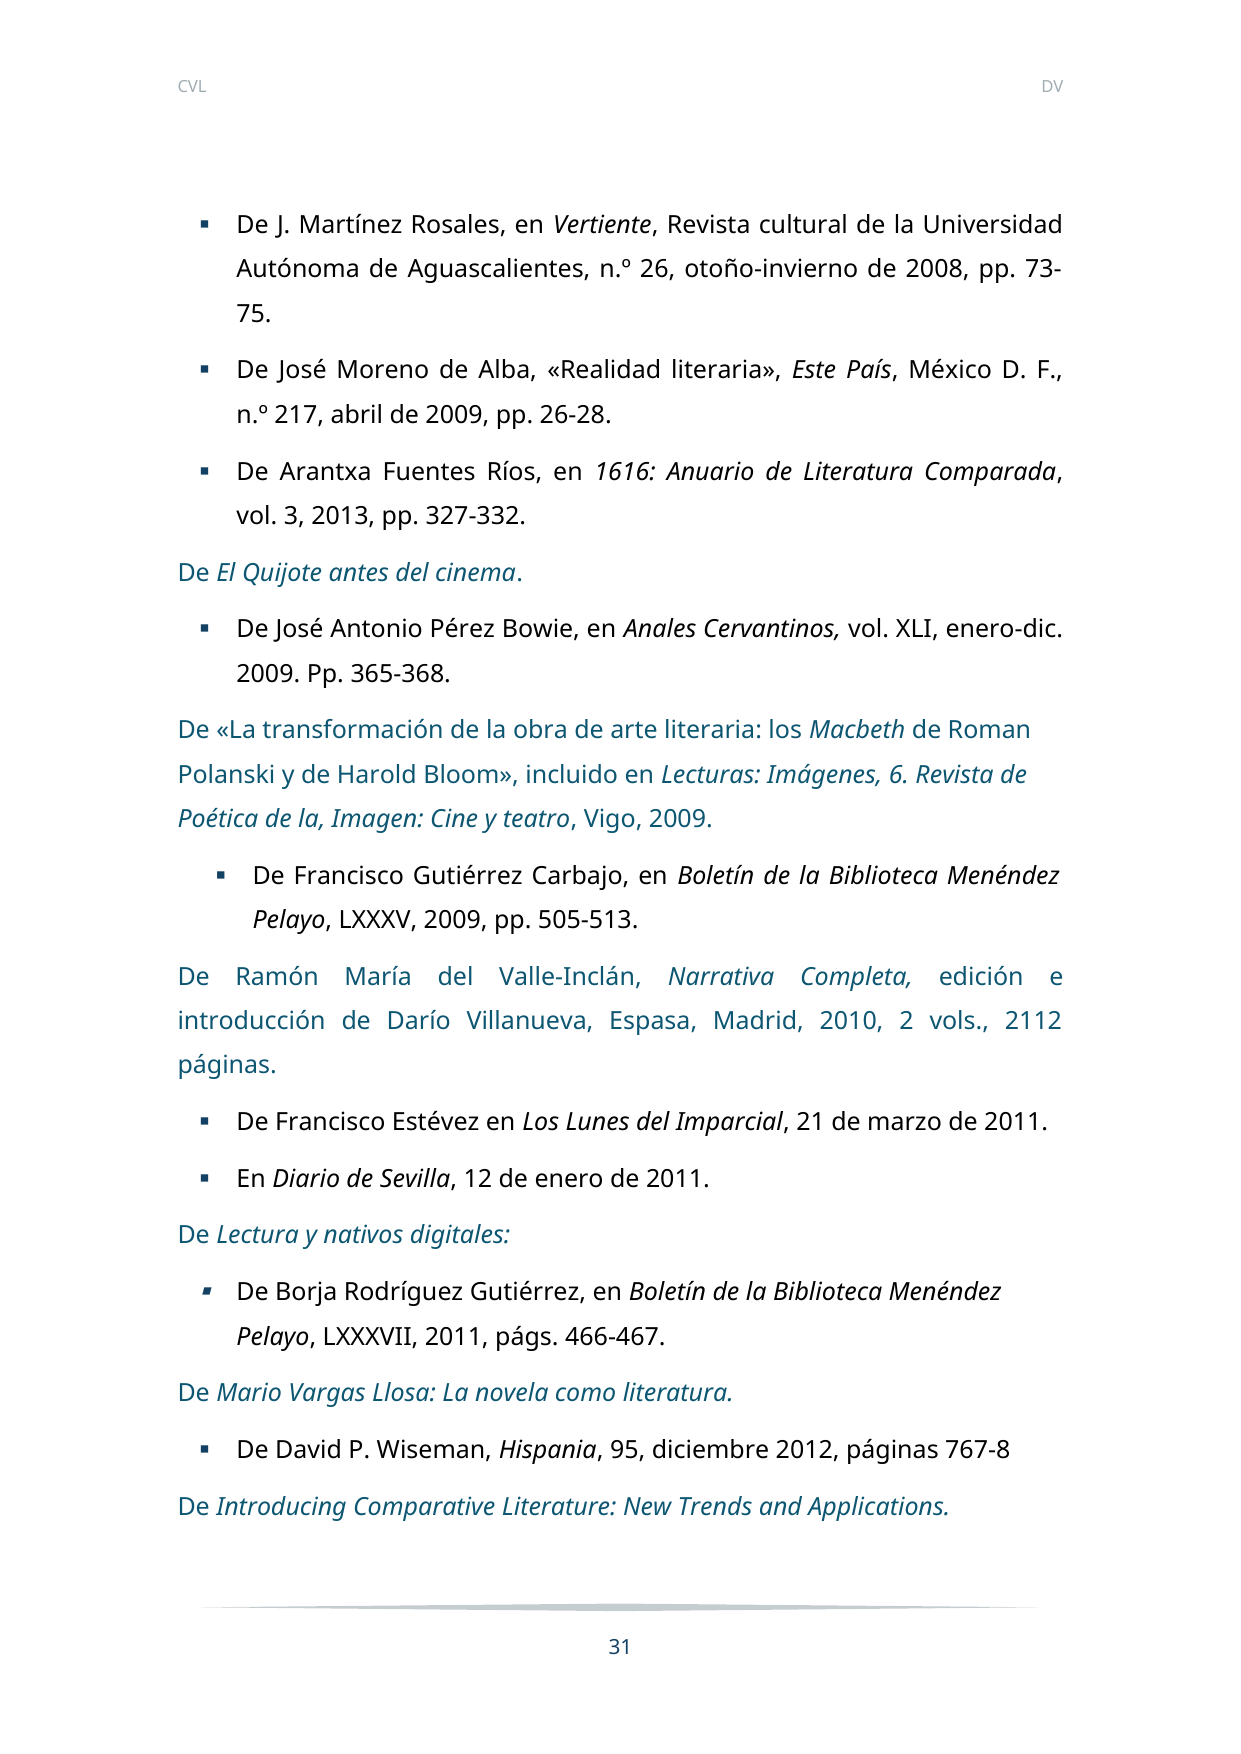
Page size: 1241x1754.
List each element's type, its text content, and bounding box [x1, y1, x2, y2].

list Rodríguez Gutiérrez, en Boletín de la Biblioteca Menéndez Pelayo, LXXXVII, 2011, págs. 466-467. [199, 1274, 1063, 1352]
list De David P. Wiseman, Hispania, 95, diciembre 2012, páginas 767-8 [199, 1432, 1063, 1466]
text De Mario Vargas Llosa: La novela como literatura. [177, 1375, 1063, 1409]
text De «La transformación de la obra de arte literaria: los Macbeth de Roman Polanski y de Harold Bloom», incluido en Lecturas: Imágenes, 6. Revista de Poética de : Cine y teatro, Vigo, 2009. [177, 712, 1063, 834]
list De J. Martínez Rosales, en Vertiente, Revista cultural de de Aguascalientes, n.º 26, otoño-invierno de 2008, pp. 73-75. [199, 207, 1063, 329]
list En Diario de Sevilla, 12 de enero de 2011. [199, 1160, 1063, 1194]
list De Arantxa Fuentes Ríos, en 1616: Anuario de Literatura Comparada, vol. 3, 2013, pp. 327-332. [199, 453, 1063, 531]
text De Introducing Comparative Literature: New Trends and Applications. [177, 1488, 1063, 1523]
list De José Moreno , «Realidad literaria», Este País, México D. F., n.º 217, abril de 2009, pp. 26-28. [199, 352, 1063, 430]
text De Lectura y nativos digitales: [177, 1217, 1063, 1251]
text De El Quijote antes del cinema. [177, 554, 1063, 588]
list De José Antonio Pérez Bowie, en Anales Cervantinos, vol. XLI, enero-dic. 2009. Pp. 365-368. [199, 611, 1063, 689]
text De Ramón María del Valle-Inclán, Narrativa Completa, edición e introducción de Darío Villanueva, Espasa, Madrid, 2010, 2 vols., 2112 páginas. [177, 958, 1063, 1081]
list De Francisco Gutiérrez Carbajo, en Boletín de , LXXXV, 2009, pp. 505-513. [215, 857, 1063, 936]
list De en Los Lunes del Imparcial, 21 de zo de 2011. [199, 1104, 1063, 1138]
